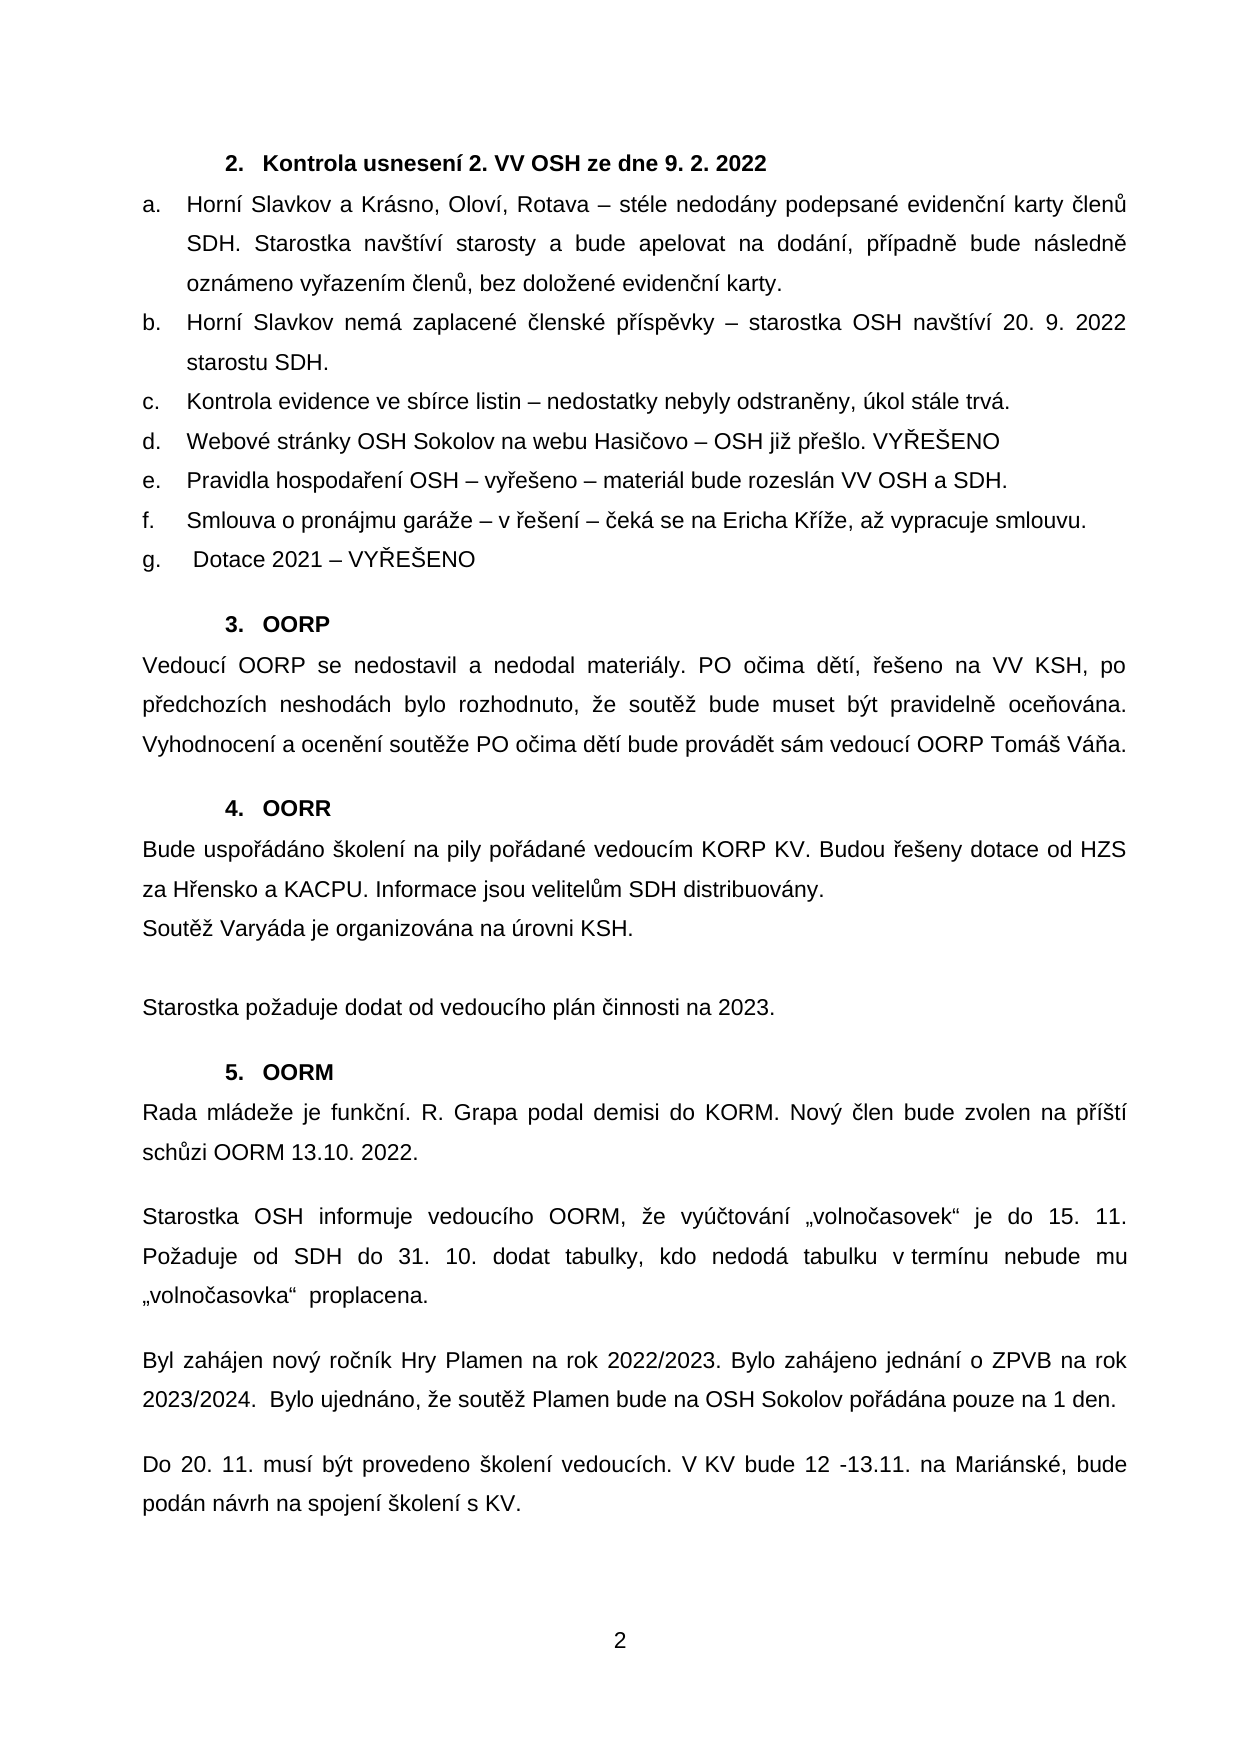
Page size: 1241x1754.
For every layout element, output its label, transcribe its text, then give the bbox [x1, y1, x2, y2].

subtitle Kontrola usnesení 2. VV OSH ze dne 9. 2. 2022 [225, 150, 1128, 176]
list Dotace 2021 – VYŘEŠENO [142, 546, 1128, 573]
list Horní Slavkov a Krásno, Oloví, Rotava – stéle nedodány podepsané evidenční karty členů SDH. Starostka navštíví starosty a bude apelovat na dodání, případně bude následně oznámeno vyřazením členů, bez doložené evidenční karty. [142, 191, 1128, 296]
list Pravidla hospodaření OSH – vyřešeno – materiál bude rozeslán VV OSH a SDH. [142, 467, 1128, 494]
text Do 20. 11. musí být provedeno školení vedoucích. V KV bude 12 -13.11. na Mariánské, bude podán návrh na spojení školení s KV. [142, 1451, 1128, 1517]
text Byl zahájen nový ročník Hry Plamen na rok 2022/2023. Bylo zahájeno jednání o ZPVB na rok 2023/2024. Bylo ujednáno, že soutěž Plamen bude na OSH Sokolov pořádána pouze na 1 den. [142, 1347, 1128, 1413]
text Rada mládeže je funkční. R. Grapa podal demisi do KORM. Nový člen bude zvolen na příští schůzi OORM 13.10. 2022. [142, 1099, 1128, 1165]
list Soutěž Varyáda je organizována na úrovni KSH. [142, 915, 1128, 941]
text Vedoucí OORP se nedostavil a nedodal materiály. PO očima dětí, řešeno na VV KSH, po předchozích neshodách bylo rozhodnuto, že soutěž bude muset být pravidelně oceňována. Vyhodnocení a ocenění soutěže PO očima dětí bude provádět sám vedoucí OORP Tomáš Váňa. [142, 652, 1128, 757]
subtitle OORP [225, 611, 1128, 637]
list Starostka požaduje dodat od vedoucího plán činnosti na 2023. [142, 994, 1128, 1020]
list Webové stránky OSH Sokolov na webu Hasičovo – OSH již přešlo. VYŘEŠENO [142, 428, 1128, 454]
subtitle OORM [225, 1058, 1128, 1085]
list Smlouva o pronájmu garáže – v řešení – čeká se na Ericha Kříže, až vypracuje smlouvu. [142, 507, 1128, 533]
list Horní Slavkov nemá zaplacené členské příspěvky – starostka OSH navštíví 20. 9. 2022 starostu SDH. [142, 309, 1128, 375]
subtitle OORR [225, 795, 1128, 821]
text Starostka OSH informuje vedoucího OORM, že vyúčtování „volnočasovek“ je do 15. 11. Požaduje od SDH do 31. 10. dodat tabulky, kdo nedodá tabulku v termínu nebude mu „volnočasovka“ proplacena. [142, 1203, 1128, 1309]
list Kontrola evidence ve sbírce listin – nedostatky nebyly odstraněny, úkol stále trvá. [142, 388, 1128, 415]
list Bude uspořádáno školení na pily pořádané vedoucím KORP KV. Budou řešeny dotace od HZS za Hřensko a KACPU. Informace jsou velitelům SDH distribuovány. [142, 836, 1128, 902]
